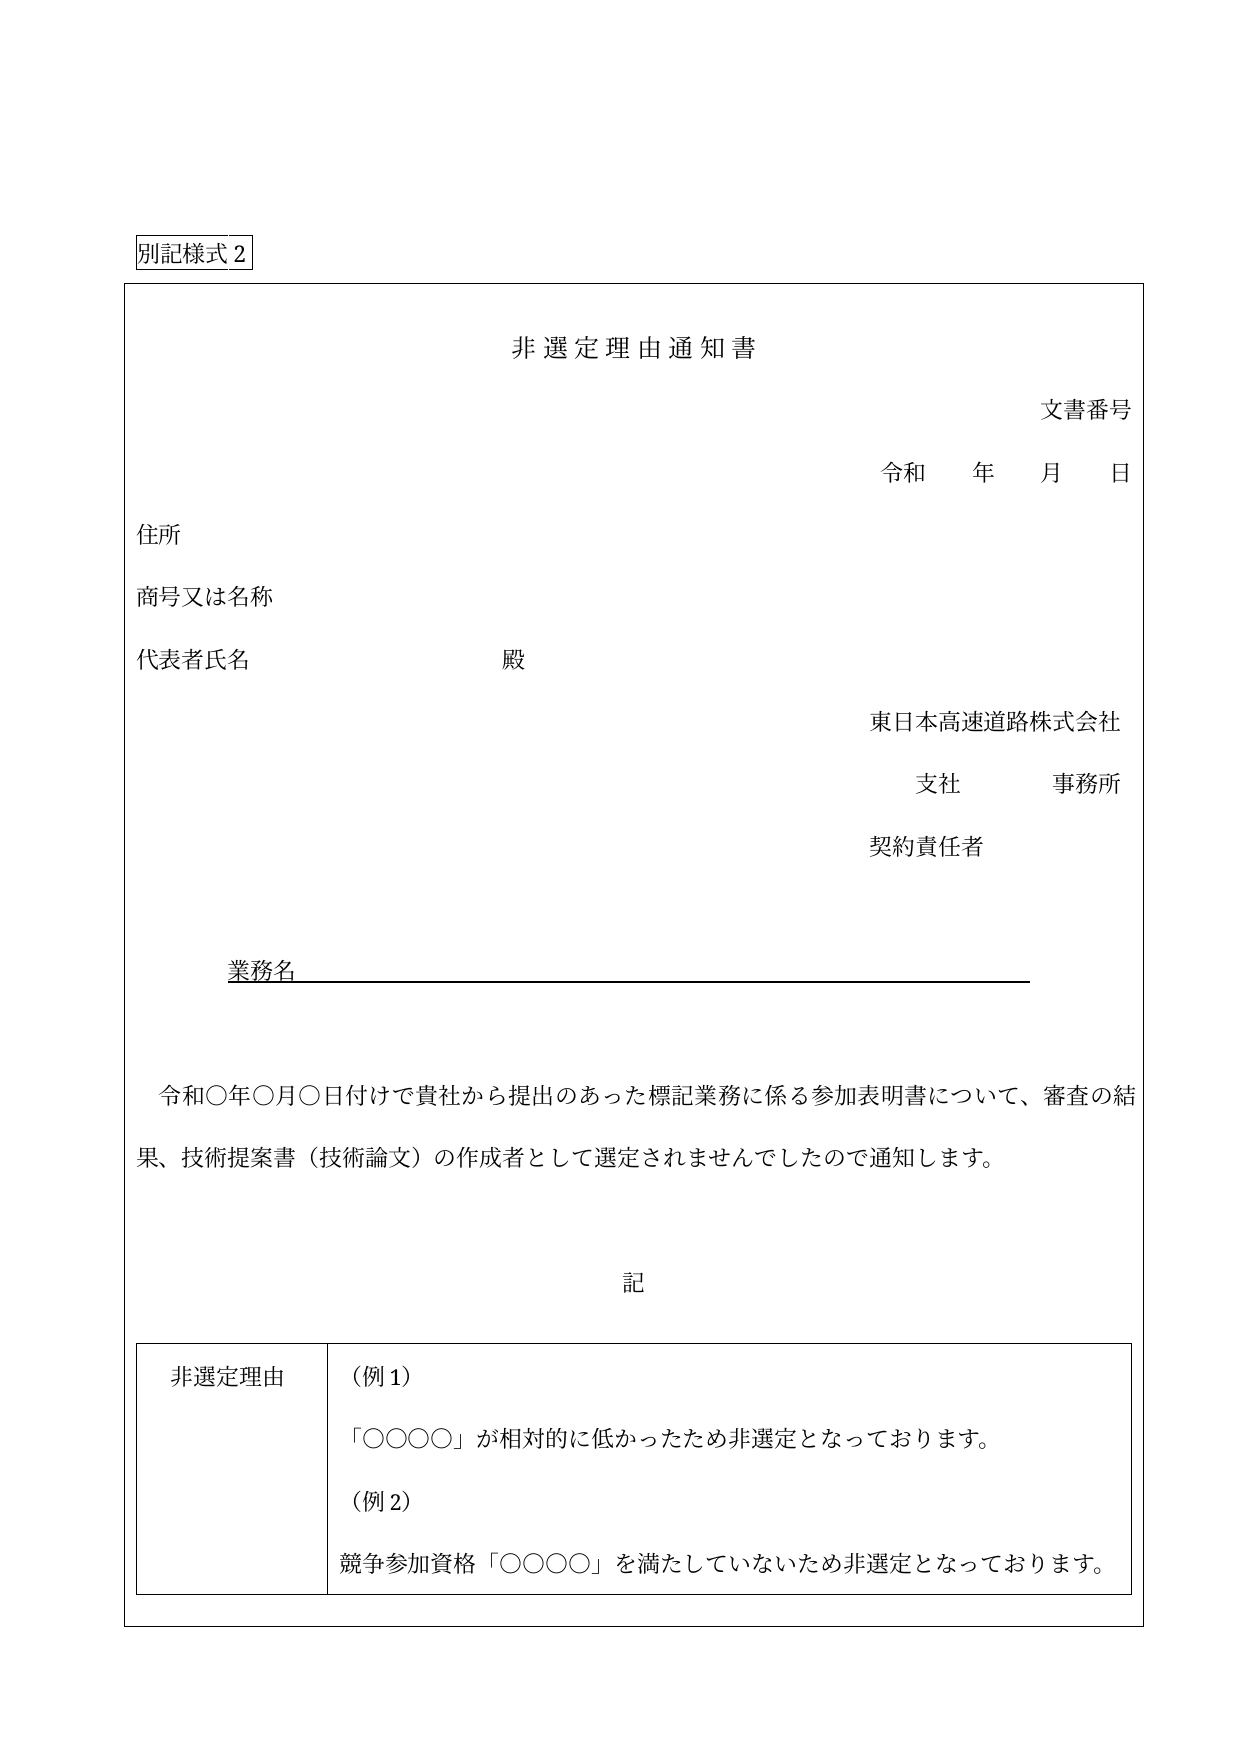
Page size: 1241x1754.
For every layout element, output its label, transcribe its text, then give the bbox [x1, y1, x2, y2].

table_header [125, 284, 1143, 1626]
text 別記様式2 [136, 221, 1134, 283]
